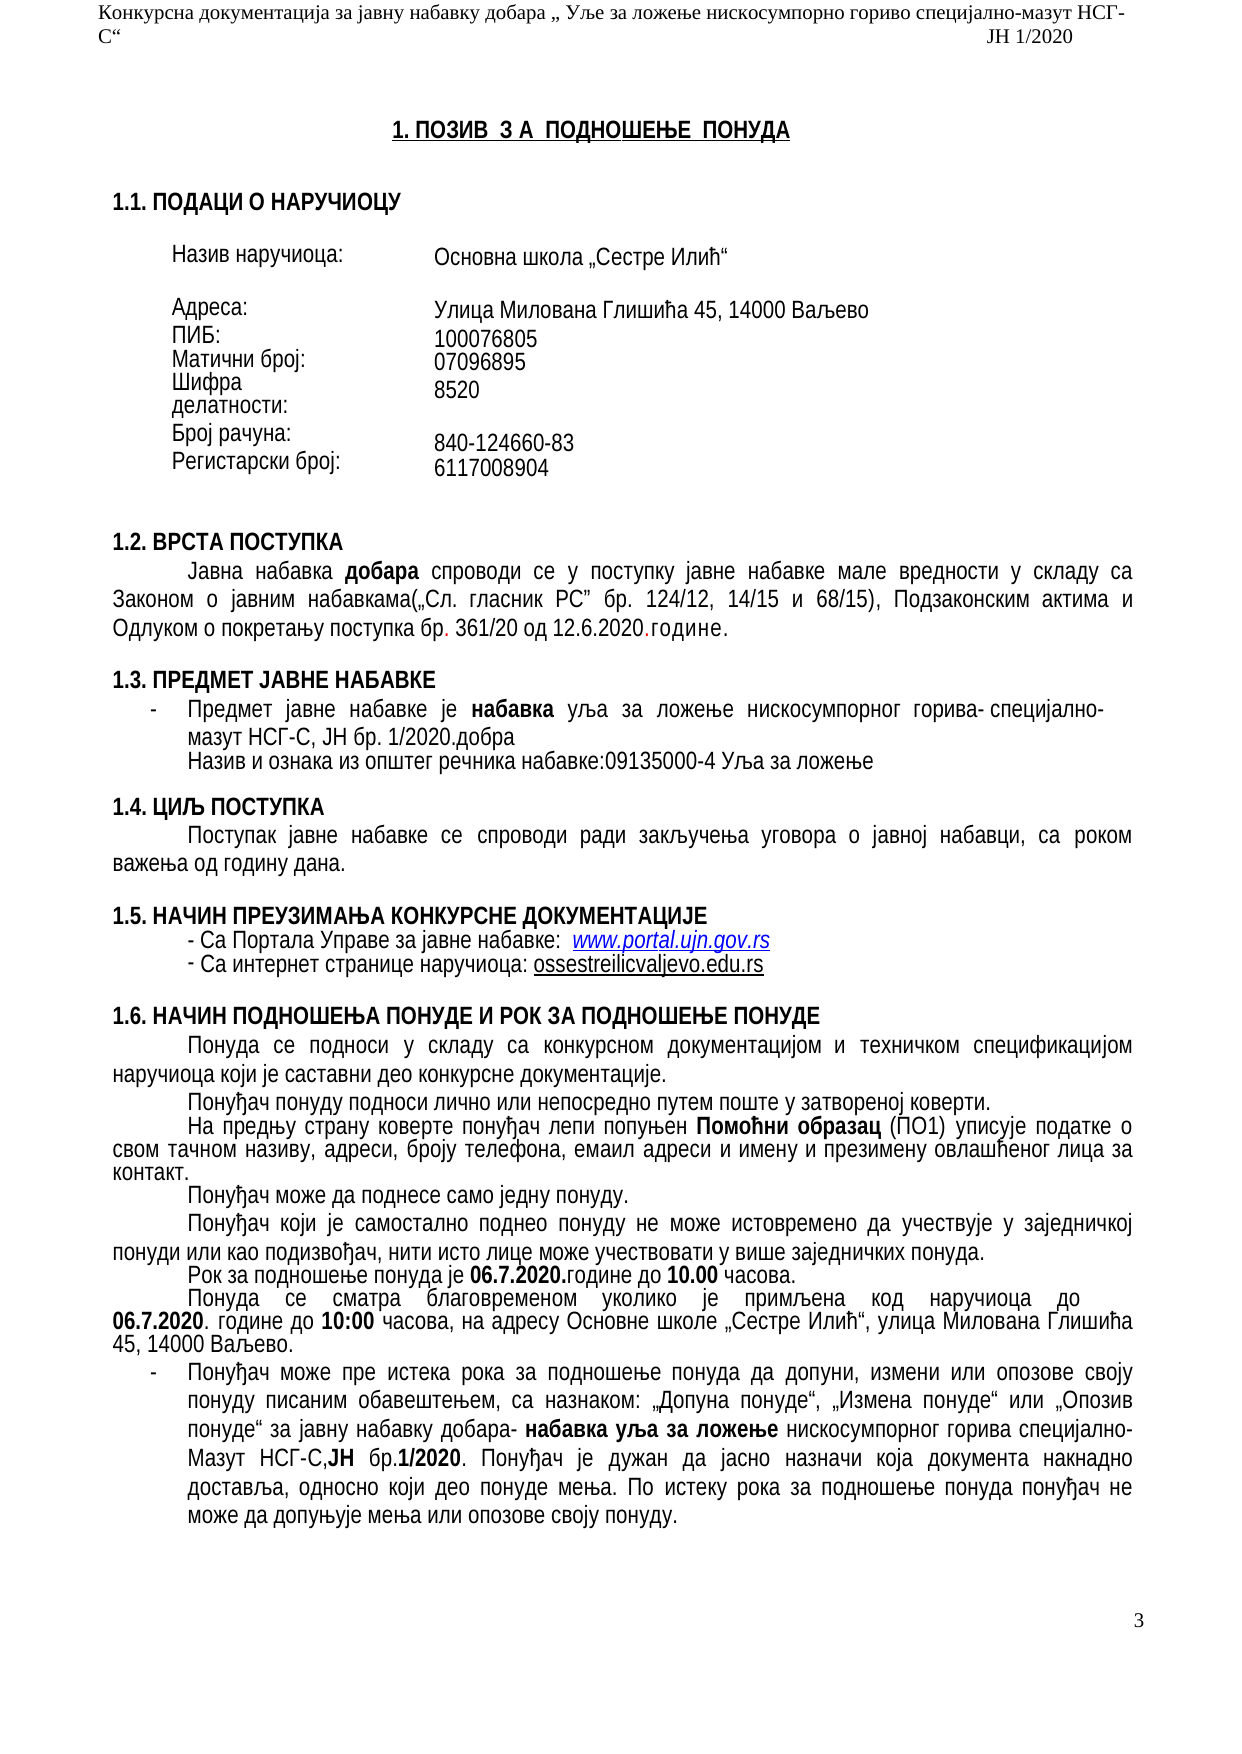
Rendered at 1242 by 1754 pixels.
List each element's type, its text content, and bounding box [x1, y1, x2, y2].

text Понуђач понуду подноси лично или непосредно путем поште у затвореној коверти. [187, 1087, 1002, 1116]
text Матични број: Шифра [172, 349, 310, 395]
text - Са Портала Управе за јавне набавке: www.portal.ujn.gov.rs [187, 929, 1144, 952]
text 840-124660-83 [434, 428, 1144, 457]
text 1. ПОЗИВ З А ПОДНОШЕЊЕ ПОНУДА [392, 116, 1144, 143]
text Понуђач који је самостално поднео понуду не може истовремено да учествује у заједничкој понуди или као подизвођач, нити исто лице може учествовати у више заједничких понуда. [112, 1208, 1132, 1265]
text Назив наручиоца: [172, 239, 350, 267]
text 1.1. ПОДАЦИ О НАРУЧИОЦУ [112, 191, 1144, 214]
text 1.6. НАЧИН ПОДНОШЕЊА ПОНУДЕ И РОК ЗА ПОДНОШЕЊЕ ПОНУДЕ [112, 1001, 1144, 1030]
text 1.4. ЦИЉ ПОСТУПКА [112, 797, 1144, 820]
text Поступак јавне набавке се спроводи ради закључења уговора о јавној набавци, са роком важења од годину дана. [112, 820, 1132, 877]
text 100076805 [434, 324, 1144, 352]
text делатности: [112, 395, 344, 418]
text 8520 [434, 375, 1144, 404]
text Понуда се сматра благовременом уколико је примљена код наручиоца до 06.7.2020. године до 10:00 часова, на адресу Основне школе „Сестре Илић“, улица Милована Глишића 45, 14000 Ваљево. [112, 1288, 1133, 1357]
text Рок за подношење понуда је 06.7.2020.године до 10.00 часова. [187, 1265, 807, 1288]
text 6117008904 [434, 457, 1144, 479]
text Понуда се подноси у складу са конкурсном документацијом и техничком спецификацијом наручиоца који је саставни део конкурсне документације. [112, 1030, 1133, 1087]
text Понуђач може да поднесе само једну понуду. [187, 1185, 635, 1208]
text - Са интернет странице наручиоца: ossestreilicvaljevo.edu.rs [187, 952, 1144, 975]
text Број рачуна: Регистарски број: [172, 418, 345, 475]
text 1.5. НАЧИН ПРЕУЗИМАЊА КОНКУРСНЕ ДОКУМЕНТАЦИЈЕ [112, 901, 1144, 929]
text - Понуђач може пре истека рока за подношење понуда да допуни, измени или опозове своју понуду писаним обавештењем, са назнаком: „Допуна понуде“, „Измена понуде“ или „Опозив понуде“ за јавну набавку добара- набавка уља за ложење нискосумпорног горива специјално-Мазут НСГ-С,ЈН бр.1/2020. Понуђач је дужан да јасно назначи која документа накнадно доставља, односно који део понуде мења. По истеку рока за подношење понуда понуђач не може да допуњује мења или опозове своју понуду. [150, 1357, 1133, 1529]
text Назив и ознака из општег речника набавке:09135000-4 Уља за ложење [187, 751, 1144, 774]
text - Предмет јавне набавке je набавка уља за ложење нискосумпорног горива- специјално-мазут НСГ-С, ЈН бр. 1/2020.добра [150, 694, 1132, 751]
text 1.3. ПРЕДМЕТ ЈАВНЕ НАБАВКЕ [112, 665, 1144, 694]
text Јавна набавка добара спроводи се у поступку јавне набавке мале вредности у складу са Законом о јавним набавкама(„Сл. гласник РС” бр. 124/12, 14/15 и 68/15), Подзаконским актима и Одлуком о покретању поступка бр. 361/20 од 12.6.2020.године. [112, 556, 1133, 642]
text На предњу страну коверте понуђач лепи попуњен Помоћни образац (ПО1) уписује податке о свом тачном називу, адреси, броју телефона, емаил адреси и имену и презимену овлашћеног лица за контакт. [112, 1116, 1133, 1185]
text 1.2. ВРСТА ПОСТУПКА [112, 527, 1144, 556]
text Адреса: ПИБ: [172, 291, 252, 349]
text Основна школа „Сестре Илић“ [434, 242, 1144, 271]
text 07096895 [434, 352, 1144, 375]
text Улица Милована Глишића 45, 14000 Ваљево [434, 295, 1144, 324]
